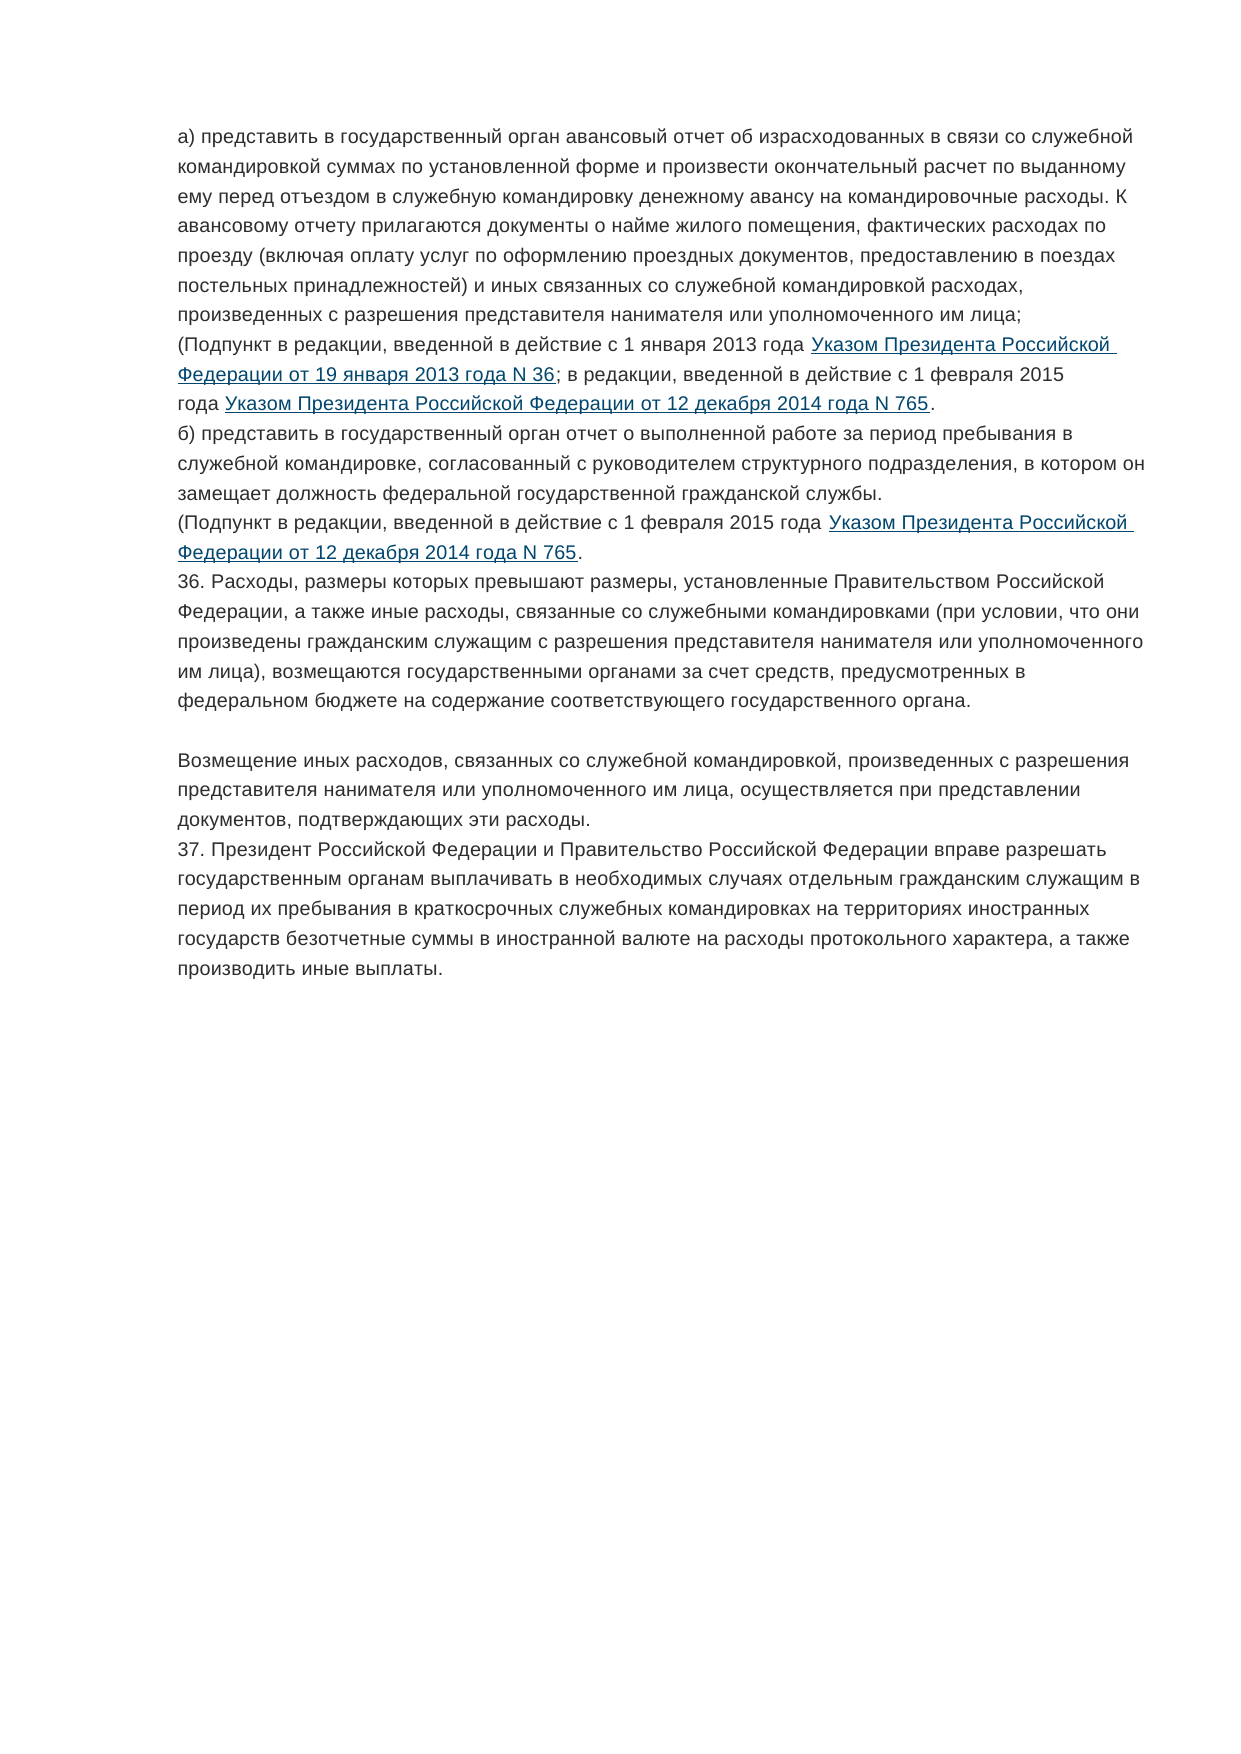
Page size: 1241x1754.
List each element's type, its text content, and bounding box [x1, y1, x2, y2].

text б) представить в государственный орган отчет о выполненной работе за период пребывания в служебной командировке, согласованный с руководителем структурного подразделения, в котором он замещает должность федеральной государственной гражданской службы. (Подпункт в редакции, введенной в действие с 1 февраля 2015 года Указом Президента Российской Федерации от 12 декабря 2014 года N 765. [177, 415, 1152, 563]
text 37. Президент Российской Федерации и Правительство Российской Федерации вправе разрешать государственным органам выплачивать в необходимых случаях отдельным гражданским служащим в период их пребывания в краткосрочных служебных командировках на территориях иностранных государств безотчетные суммы в иностранной валюте на расходы протокольного характера, а также производить иные выплаты. [177, 831, 1152, 979]
text 36. Расходы, размеры которых превышают размеры, установленные Правительством Российской Федерации, а также иные расходы, связанные со служебными командировками (при условии, что они произведены гражданским служащим с разрешения представителя нанимателя или уполномоченного им лица), возмещаются государственными органами за счет средств, предусмотренных в федеральном бюджете на содержание соответствующего государственного органа. Возмещение иных расходов, связанных со служебной командировкой, произведенных с разрешения представителя нанимателя или уполномоченного им лица, осуществляется при представлении документов, подтверждающих эти расходы. [177, 563, 1152, 831]
text а) представить в государственный орган авансовый отчет об израсходованных в связи со служебной командировкой суммах по установленной форме и произвести окончательный расчет по выданному ему перед отъездом в служебную командировку денежному авансу на командировочные расходы. К авансовому отчету прилагаются документы о найме жилого помещения, фактических расходах по проезду (включая оплату услуг по оформлению проездных документов, предоставлению в поездах постельных принадлежностей) и иных связанных со служебной командировкой расходах, произведенных с разрешения представителя нанимателя или уполномоченного им лица; (Подпункт в редакции, введенной в действие с 1 января 2013 года Указом Президента Российской Федерации от 19 января 2013 года N 36; в редакции, введенной в действие с 1 февраля 2015 года Указом Президента Российской Федерации от 12 декабря 2014 года N 765. [177, 118, 1152, 415]
